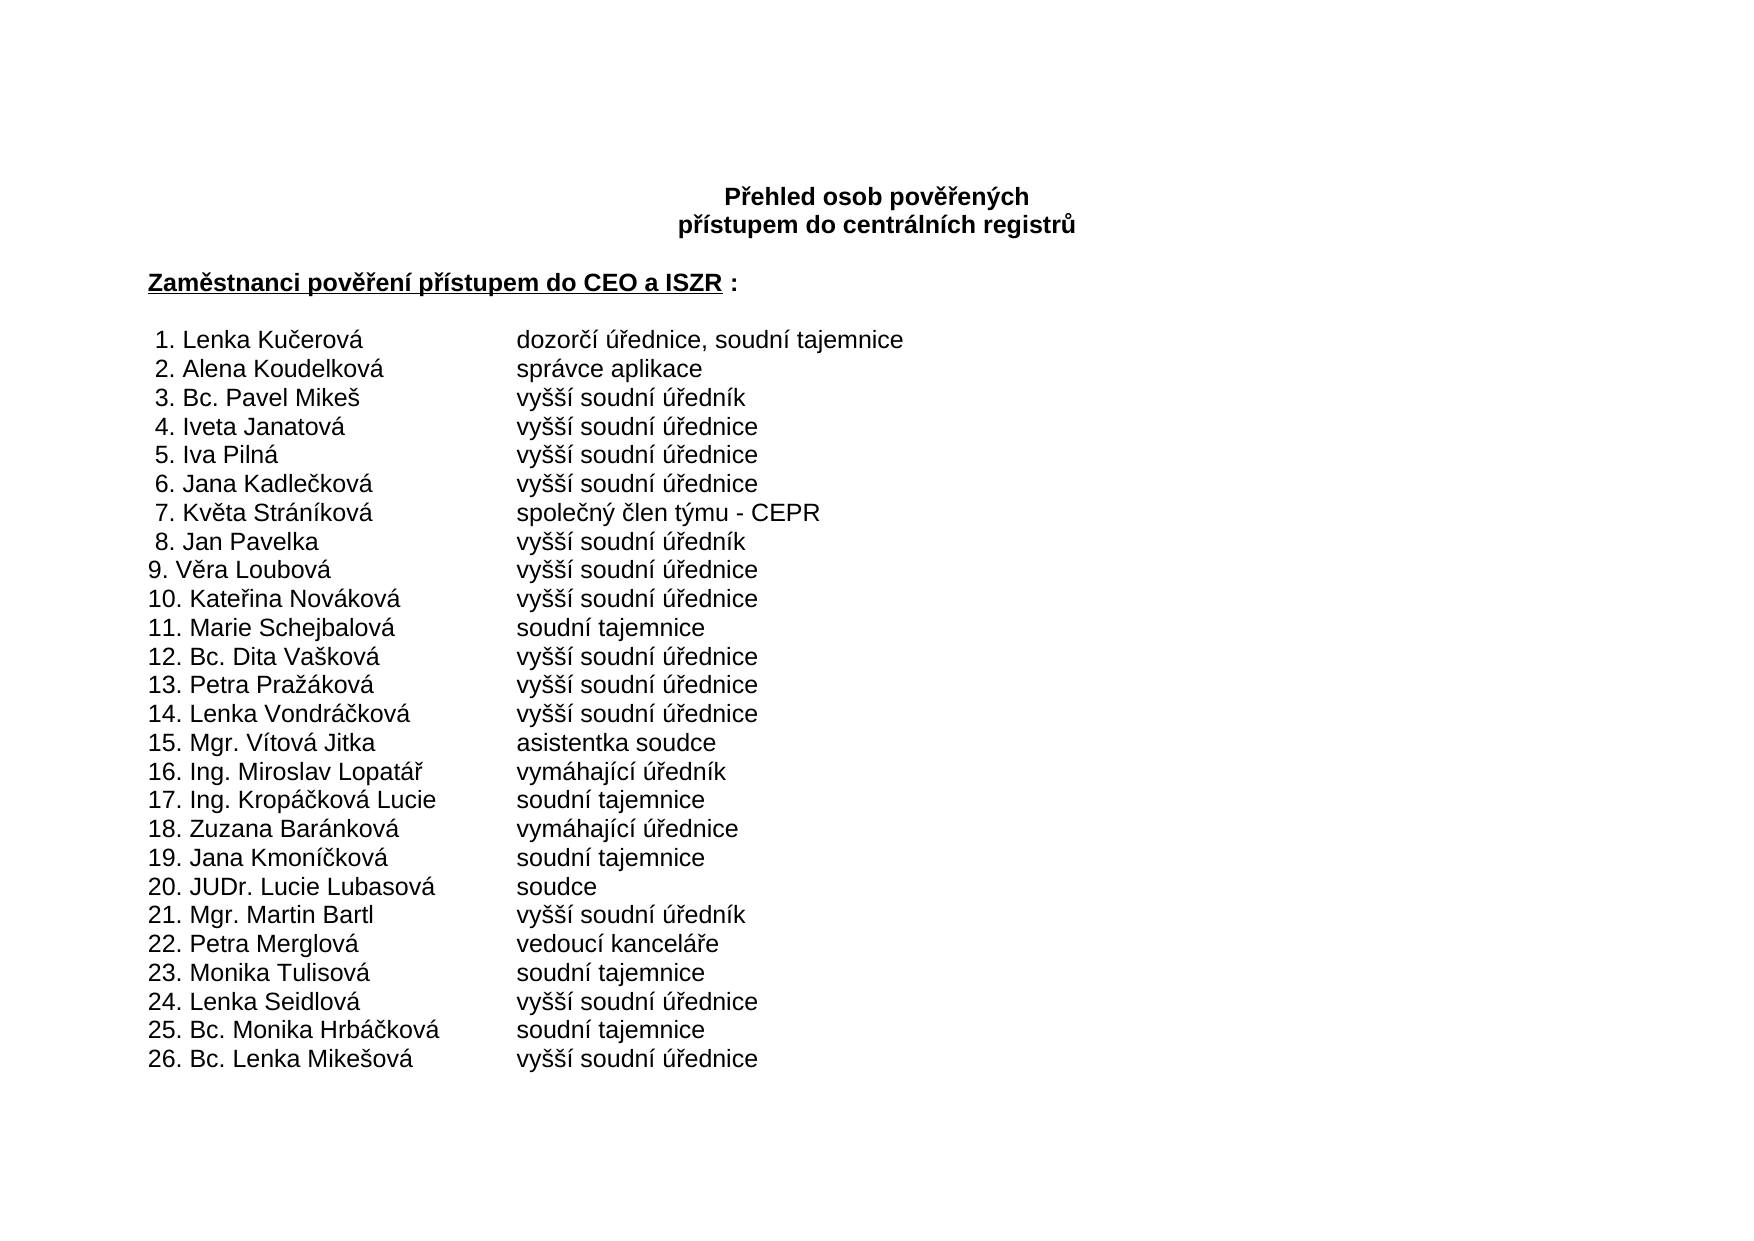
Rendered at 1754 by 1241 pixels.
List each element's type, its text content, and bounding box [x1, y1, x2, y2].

text přístupem do centrálních registrů [148, 210, 1606, 239]
text 17. Ing. Kropáčková Lucie soudní tajemnice [148, 785, 1606, 814]
text 7. Květa Stráníková společný člen týmu - CEPR [148, 498, 1606, 527]
text 2. Alena Koudelková správce aplikace [148, 354, 1606, 383]
text 16. Ing. Miroslav Lopatář vymáhající úředník [148, 757, 1606, 785]
text 18. Zuzana Baránková vymáhající úřednice [148, 814, 1606, 843]
text Zaměstnanci pověření přístupem do CEO a ISZR : [148, 268, 1606, 297]
text 5. Iva Pilná vyšší soudní úřednice [148, 440, 1606, 469]
text 1. Lenka Kučerová dozorčí úřednice, soudní tajemnice [148, 325, 1606, 354]
text Přehled osob pověřených [148, 182, 1606, 210]
text 26. Bc. Lenka Mikešová vyšší soudní úřednice [148, 1044, 1606, 1073]
text 19. Jana Kmoníčková soudní tajemnice [148, 843, 1606, 872]
text 22. Petra Merglová vedoucí kanceláře [148, 929, 1606, 958]
text 13. Petra Pražáková vyšší soudní úřednice [148, 670, 1606, 699]
text 14. Lenka Vondráčková vyšší soudní úřednice [148, 699, 1606, 728]
text 10. Kateřina Nováková vyšší soudní úřednice [148, 584, 1606, 613]
text 12. Bc. Dita Vašková vyšší soudní úřednice [148, 642, 1606, 670]
text 8. Jan Pavelka vyšší soudní úředník [148, 527, 1606, 555]
text 21. Mgr. Martin Bartl vyšší soudní úředník [148, 900, 1606, 929]
text 25. Bc. Monika Hrbáčková soudní tajemnice [148, 1015, 1606, 1044]
text 15. Mgr. Vítová Jitka asistentka soudce [148, 728, 1606, 757]
text 4. Iveta Janatová vyšší soudní úřednice [148, 412, 1606, 440]
text 9. Věra Loubová vyšší soudní úřednice [148, 555, 1606, 584]
text 11. Marie Schejbalová soudní tajemnice [148, 613, 1606, 642]
text 20. JUDr. Lucie Lubasová soudce [148, 872, 1606, 900]
text 6. Jana Kadlečková vyšší soudní úřednice [148, 469, 1606, 498]
text 3. Bc. Pavel Mikeš vyšší soudní úředník [148, 383, 1606, 412]
text 24. Lenka Seidlová vyšší soudní úřednice [148, 987, 1606, 1015]
text 23. Monika Tulisová soudní tajemnice [148, 958, 1606, 987]
